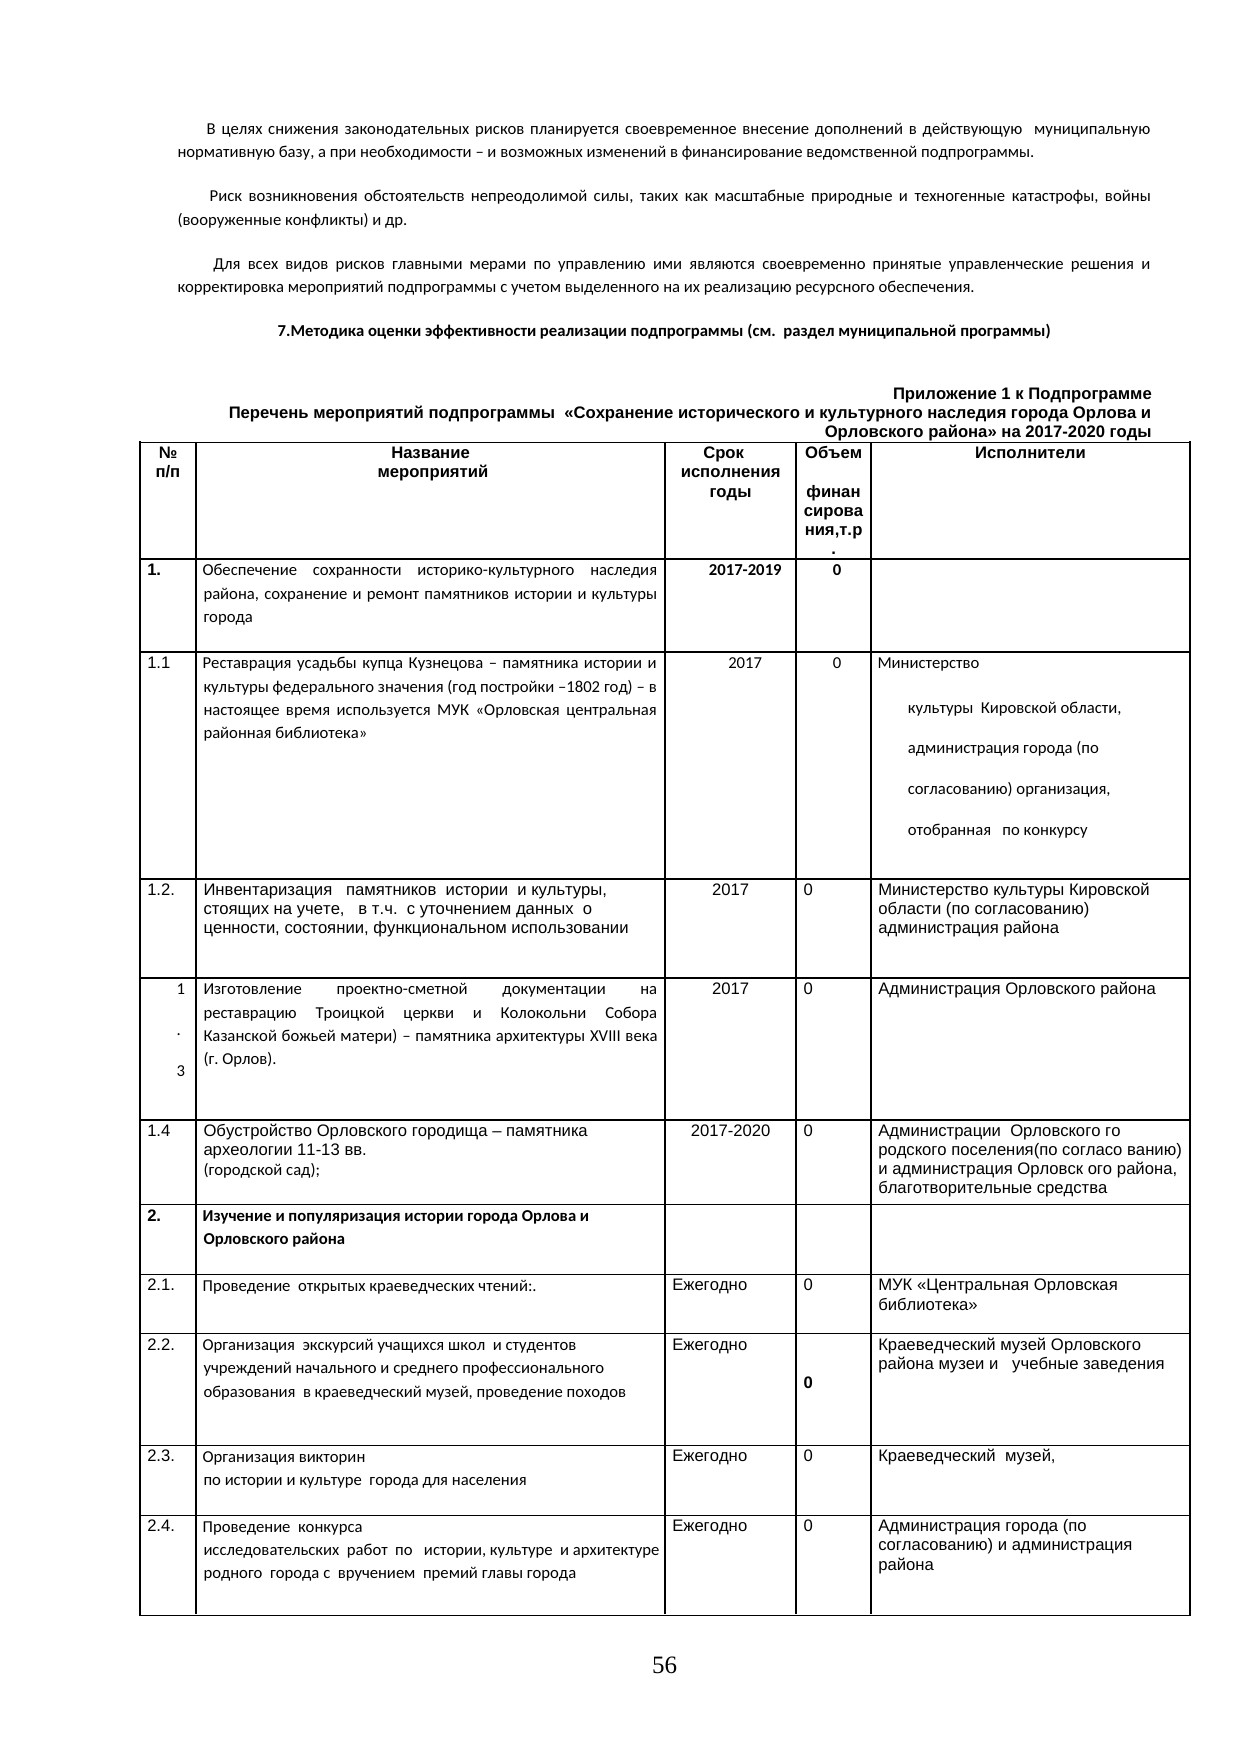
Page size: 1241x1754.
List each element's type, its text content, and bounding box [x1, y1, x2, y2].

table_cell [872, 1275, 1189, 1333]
text 7.Методика оценки эффективности реализации подпрограммы (см. раздел муниципальной программы) [177, 321, 1152, 341]
text В целях снижения законодательных рисков планируется своевременное внесение дополнений в действующую муниципальную нормативную базу, а при необходимости – и возможных изменений в финансирование ведомственной подпрограммы. [177, 118, 1152, 162]
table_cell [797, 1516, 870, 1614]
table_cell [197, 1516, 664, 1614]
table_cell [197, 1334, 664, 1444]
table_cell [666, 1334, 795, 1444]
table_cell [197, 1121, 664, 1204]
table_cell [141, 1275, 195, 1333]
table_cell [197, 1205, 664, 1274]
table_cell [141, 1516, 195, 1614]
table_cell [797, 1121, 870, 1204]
text Для всех видов рисков главными мерами по управлению ими являются своевременно принятые управленческие решения и корректировка мероприятий подпрограммы с учетом выделенного на их реализацию ресурсного обеспечения. [177, 253, 1152, 297]
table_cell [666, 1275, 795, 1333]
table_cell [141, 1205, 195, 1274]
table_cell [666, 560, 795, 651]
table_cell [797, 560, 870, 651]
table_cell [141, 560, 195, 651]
text Риск возникновения обстоятельств непреодолимой силы, таких как масштабные природные и техногенные катастрофы, войны (вооруженные конфликты) и др. [177, 186, 1152, 229]
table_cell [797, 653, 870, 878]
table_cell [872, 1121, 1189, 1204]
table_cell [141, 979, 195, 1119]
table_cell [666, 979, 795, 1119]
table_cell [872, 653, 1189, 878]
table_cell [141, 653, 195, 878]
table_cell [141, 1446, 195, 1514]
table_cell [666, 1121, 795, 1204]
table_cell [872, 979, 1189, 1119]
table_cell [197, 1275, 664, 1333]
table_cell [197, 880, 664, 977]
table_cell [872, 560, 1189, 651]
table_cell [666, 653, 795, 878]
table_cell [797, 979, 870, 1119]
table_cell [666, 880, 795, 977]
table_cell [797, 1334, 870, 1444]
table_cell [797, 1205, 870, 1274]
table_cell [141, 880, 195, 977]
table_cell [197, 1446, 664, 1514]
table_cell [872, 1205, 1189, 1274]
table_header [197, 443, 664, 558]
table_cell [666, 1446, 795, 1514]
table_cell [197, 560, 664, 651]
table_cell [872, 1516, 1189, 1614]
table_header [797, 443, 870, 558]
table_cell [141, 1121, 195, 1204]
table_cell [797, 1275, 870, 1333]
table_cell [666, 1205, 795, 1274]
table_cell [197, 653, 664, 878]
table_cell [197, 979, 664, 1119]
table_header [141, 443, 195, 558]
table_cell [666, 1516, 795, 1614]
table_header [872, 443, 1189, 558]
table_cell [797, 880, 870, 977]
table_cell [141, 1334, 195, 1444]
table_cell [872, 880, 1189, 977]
text Перечень мероприятий подпрограммы «Сохранение исторического и культурного наследия города Орлова и Орловского района» на 2017-2020 годы [177, 403, 1152, 441]
text Приложение 1 к Подпрограмме [177, 384, 1152, 403]
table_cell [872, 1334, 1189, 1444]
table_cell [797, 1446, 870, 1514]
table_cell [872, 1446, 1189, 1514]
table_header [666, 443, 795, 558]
